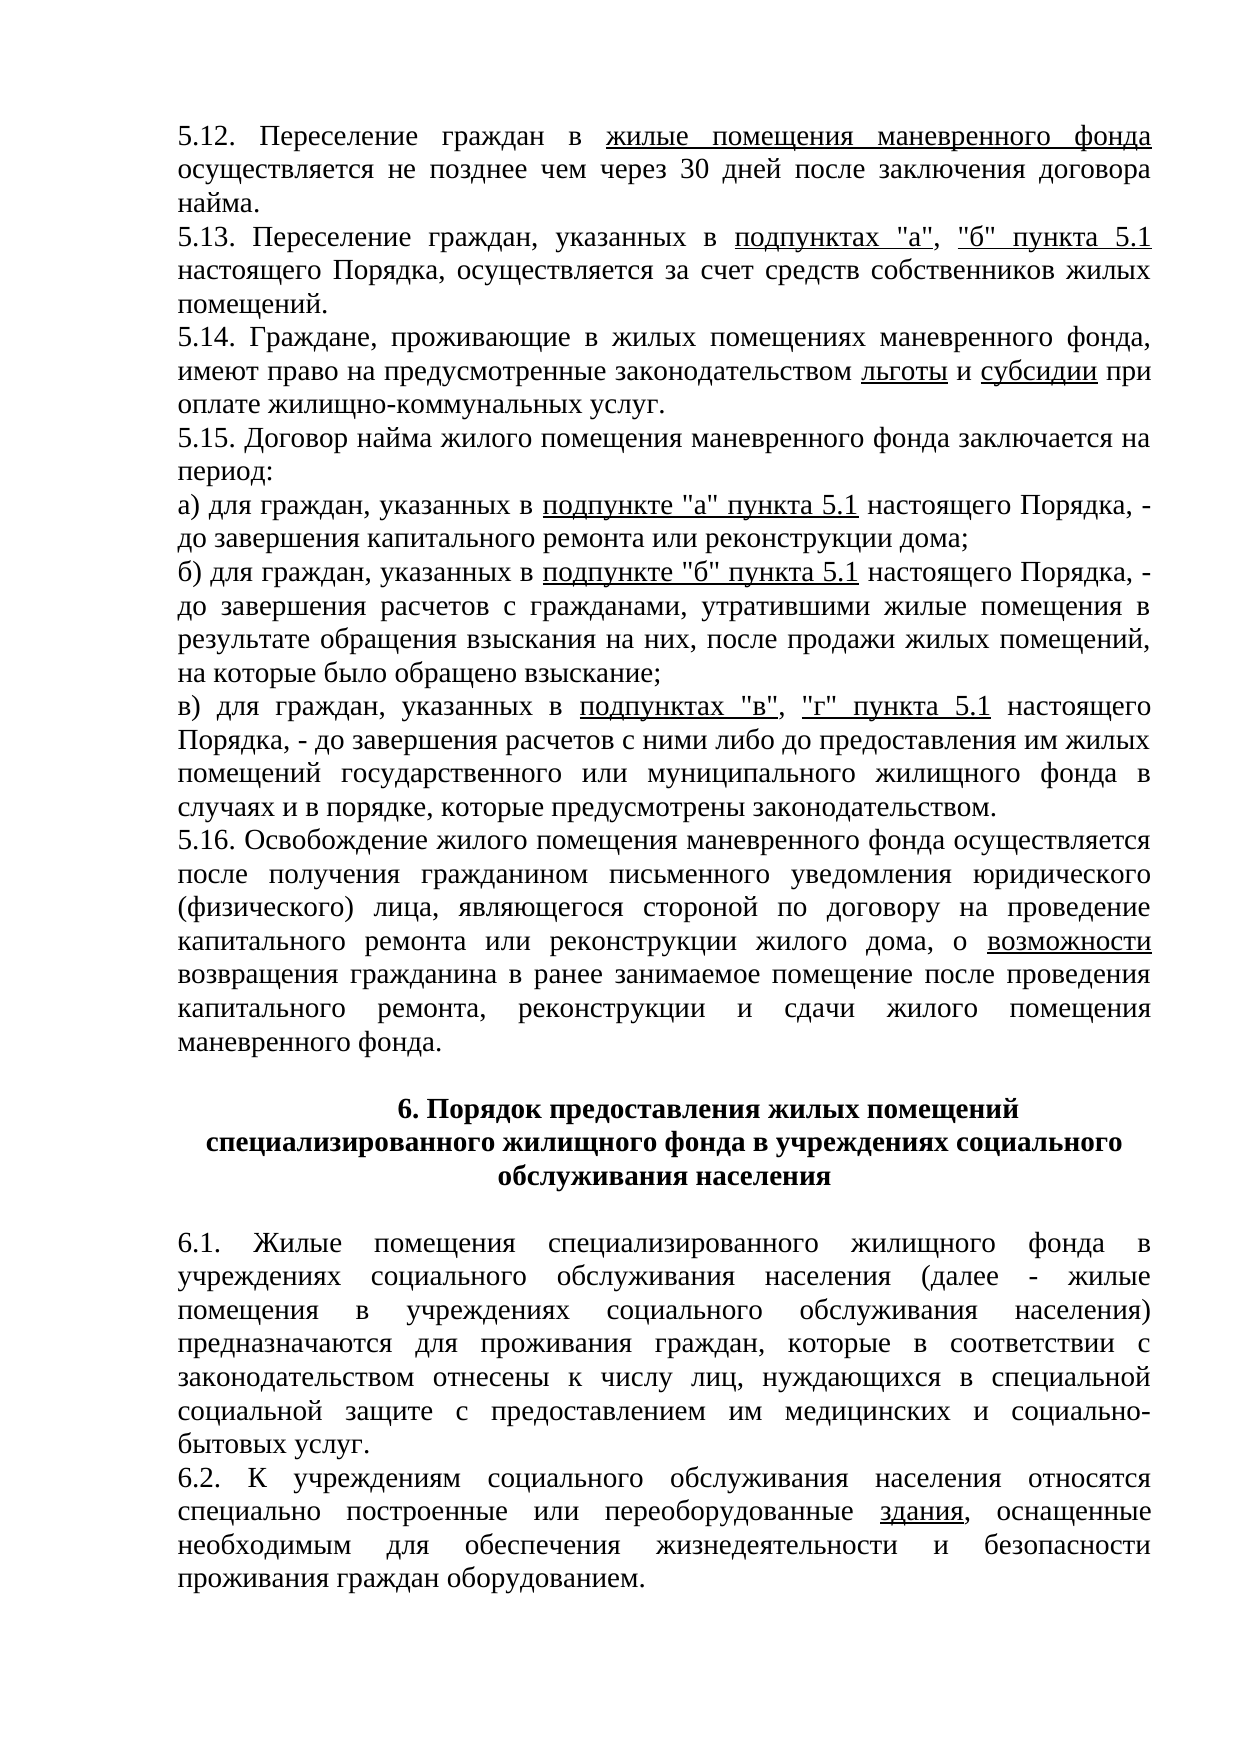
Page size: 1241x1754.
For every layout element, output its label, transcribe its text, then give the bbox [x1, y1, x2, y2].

text в) для граждан, указанных в подпунктах "в", "г" пункта 5.1 настоящего Порядка, - до завершения расчетов с ними либо до предоставления им жилых помещений государственного или муниципального жилищного фонда в случаях и в порядке, которые предусмотрены законодательством. [177, 688, 1152, 822]
text б) для граждан, указанных в подпункте "б" пункта 5.1 настоящего Порядка, - до завершения расчетов с гражданами, утратившими жилые помещения в результате обращения взыскания на них, после продажи жилых помещений, на которые было обращено взыскание; [177, 554, 1152, 688]
text 6.1. Жилые помещения специализированного жилищного фонда в учреждениях социального обслуживания населения (далее - жилые помещения в учреждениях социального обслуживания населения) предназначаются для проживания граждан, которые в соответствии с законодательством отнесены к числу лиц, нуждающихся в специальной социальной защите с предоставлением им медицинских и социально-бытовых услуг. [177, 1225, 1152, 1460]
text 6.2. К учреждениям социального обслуживания населения относятся специально построенные или переоборудованные здания, оснащенные необходимым для обеспечения жизнедеятельности и безопасности проживания граждан оборудованием. [177, 1460, 1152, 1594]
text 5.14. Граждане, проживающие в жилых помещениях маневренного фонда, имеют право на предусмотренные законодательством льготы и субсидии при оплате жилищно-коммунальных услуг. [177, 319, 1152, 420]
text 5.15. Договор найма жилого помещения маневренного фонда заключается на период: [177, 420, 1152, 487]
text 6. Порядок предоставления жилых помещений специализированного жилищного фонда в учреждениях социального обслуживания населения [177, 1091, 1152, 1191]
text 5.12. Переселение граждан в жилые помещения маневренного фонда осуществляется не позднее чем через 30 дней после заключения договора найма. [177, 118, 1152, 219]
text 5.16. Освобождение жилого помещения маневренного фонда осуществляется после получения гражданином письменного уведомления юридического (физического) лица, являющегося стороной по договору на проведение капитального ремонта или реконструкции жилого дома, о возможности возвращения гражданина в ранее занимаемое помещение после проведения капитального ремонта, реконструкции и сдачи жилого помещения маневренного фонда. [177, 822, 1152, 1057]
text 5.13. Переселение граждан, указанных в подпунктах "а", "б" пункта 5.1 настоящего Порядка, осуществляется за счет средств собственников жилых помещений. [177, 219, 1152, 319]
text а) для граждан, указанных в подпункте "а" пункта 5.1 настоящего Порядка, - до завершения капитального ремонта или реконструкции дома; [177, 487, 1152, 554]
